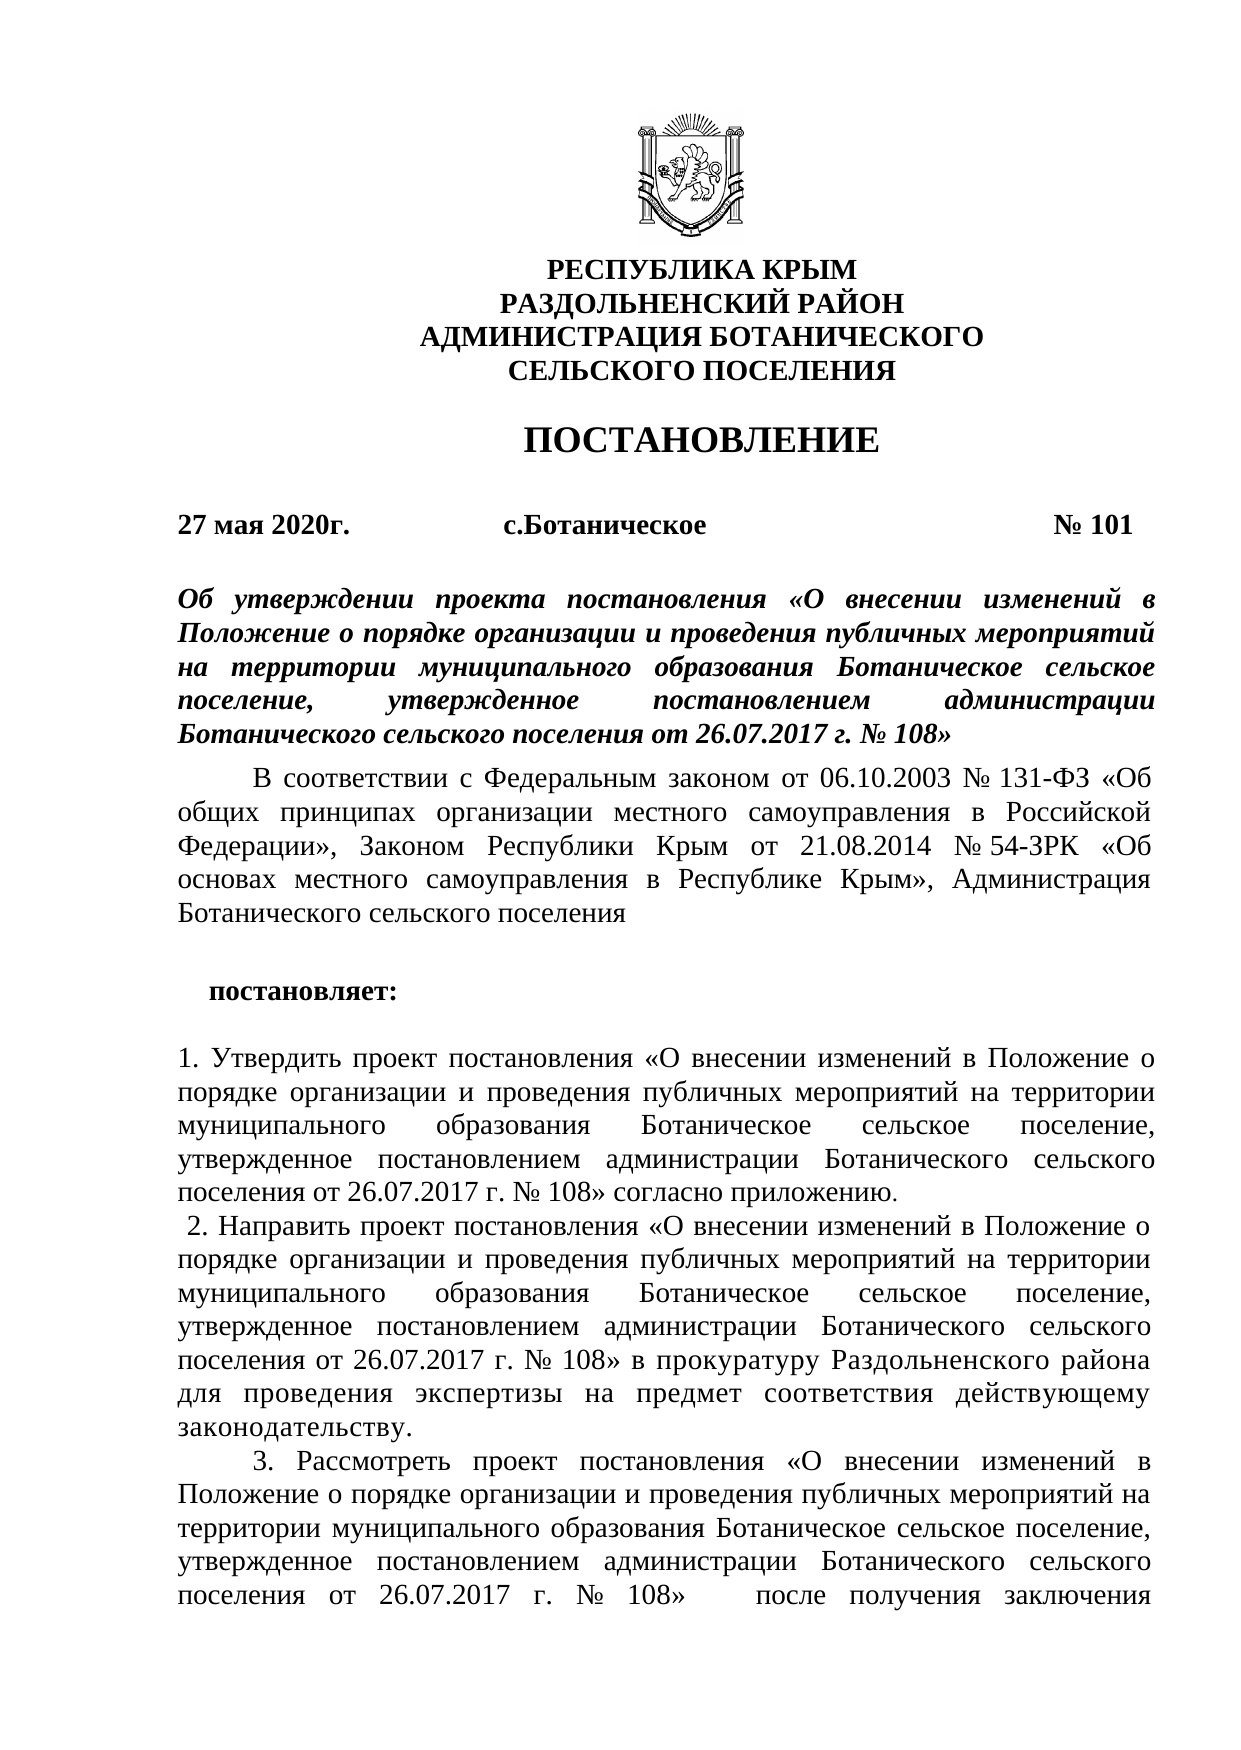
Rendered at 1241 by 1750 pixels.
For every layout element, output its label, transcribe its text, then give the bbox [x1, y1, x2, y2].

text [177, 1443, 1152, 1610]
text 1. Утвердить проект постановления «О внесении изменений в Положение о порядке организации и проведения публичных мероприятий на территории муниципального образования Ботаническое сельское поселение, утвержденное постановлением администрации Ботанического сельского поселения от 26.07.2017 г. № 108» согласно приложению. [177, 1040, 1156, 1208]
text Об утверждении проекта постановления «О внесении изменений в Положение о порядке организации и проведения публичных мероприятий на территории муниципального образования Ботаническое сельское поселение, утвержденное постановлением администрации Ботанического сельского поселения от 26.07.2017 г. № 108» [177, 582, 1156, 749]
text РАЗДОЛЬНЕНСКИЙ РАЙОН [177, 286, 1152, 319]
text РЕСПУБЛИКА КРЫМ [177, 252, 1152, 286]
text ПОСТАНОВЛЕНИЕ [177, 418, 1152, 461]
text постановляет: [177, 973, 1152, 1007]
title 2. Направить проект постановления «О внесении изменений в Положение о порядке организации и проведения публичных мероприятий на территории муниципального образования Ботаническое сельское поселение, утвержденное постановлением администрации Ботанического сельского поселения от 26.07.2017 г. № 108» в прокуратуру Раздольненского района для проведения экспертизы на предмет соответствия действующему законодательству. [177, 1208, 1152, 1443]
text 27 мая 2020г. с.Ботаническое № 101 [177, 507, 1152, 540]
text АДМИНИСТРАЦИЯ БОТАНИЧЕСКОГО [177, 319, 1152, 353]
text СЕЛЬСКОГО ПОСЕЛЕНИЯ [177, 353, 1152, 386]
text В соответствии с Федеральным законом от 06.10.2003 № 131-ФЗ «Об общих принципах организации местного самоуправления в Российской Федерации», Законом Республики Крым от 21.08.2014 № 54-ЗРК «Об основах местного самоуправления в Республике Крым», Администрация Ботанического сельского поселения [177, 761, 1152, 928]
